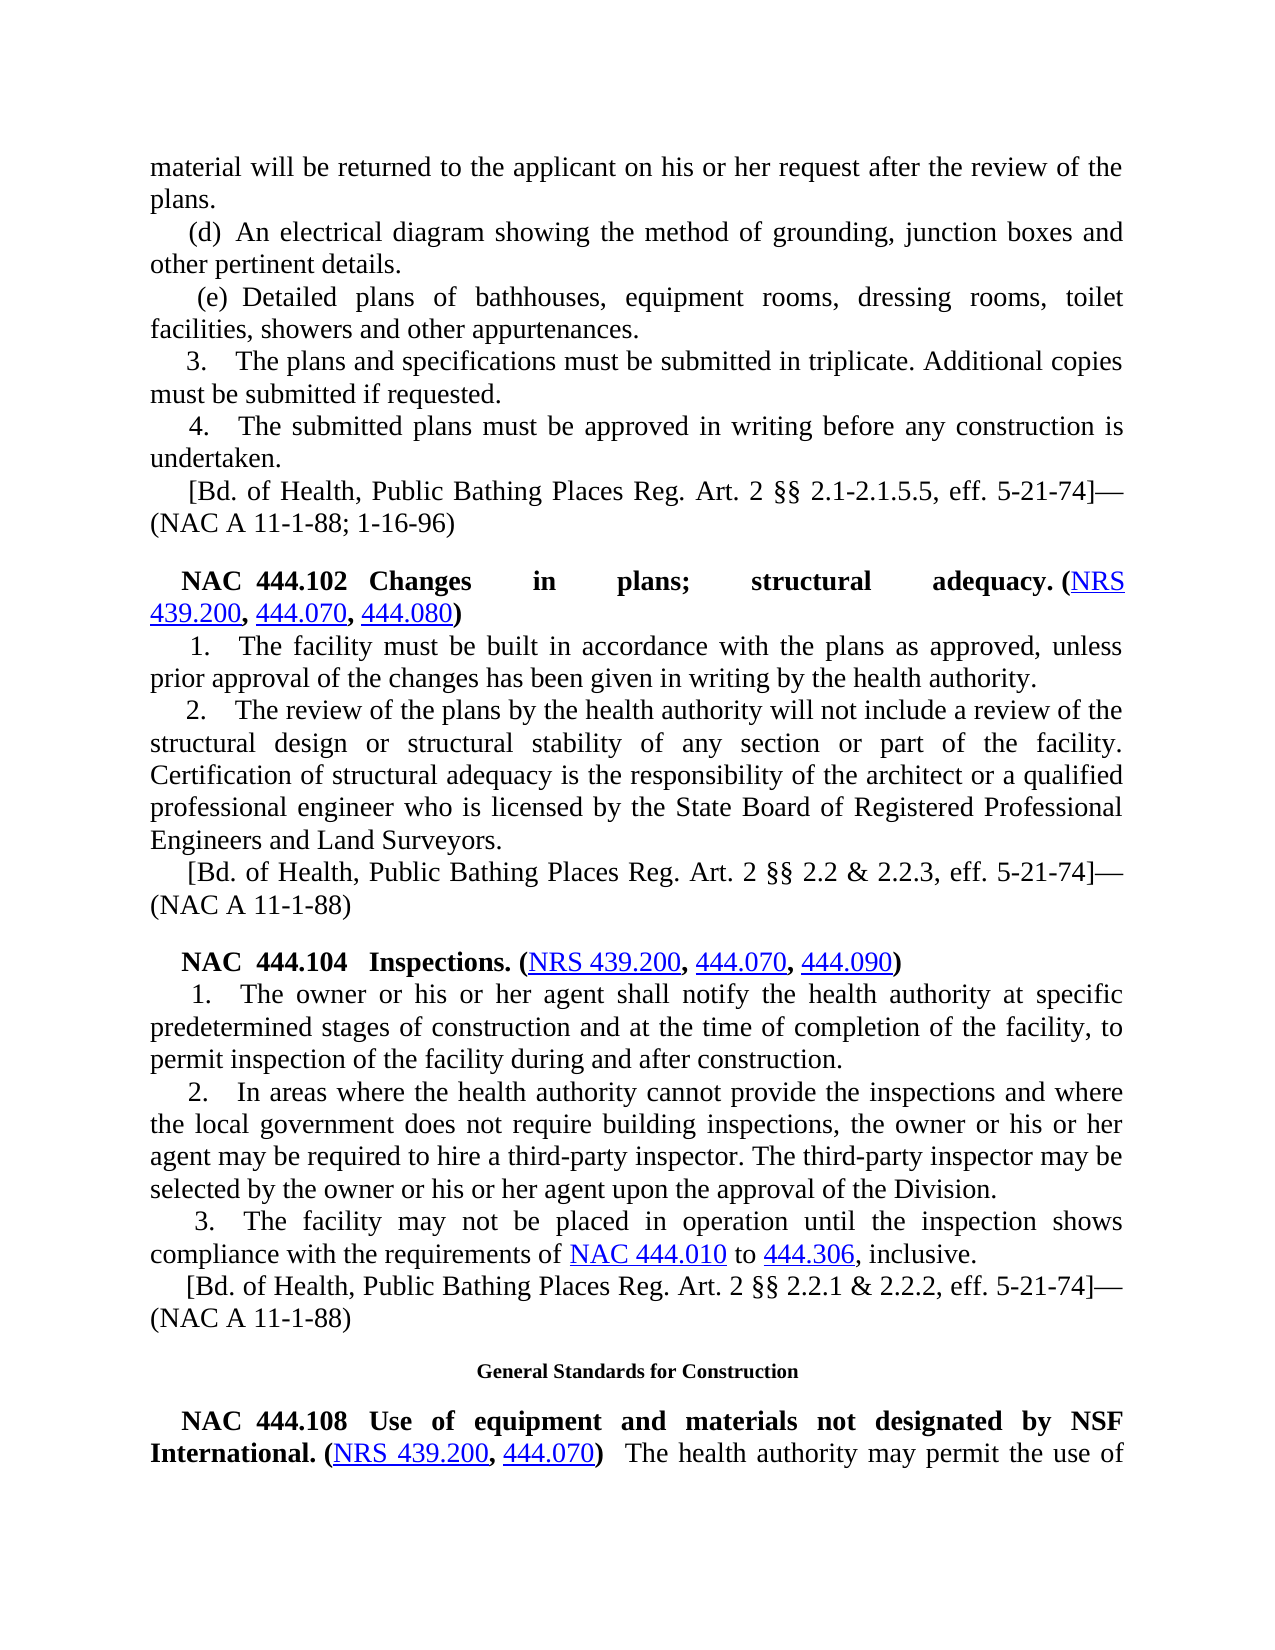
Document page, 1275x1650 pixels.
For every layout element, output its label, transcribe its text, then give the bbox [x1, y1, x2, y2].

text [Bd. of Health, Public Bathing Places Reg. Art. 2 §§ 2.1-2.1.5.5, eff. 5-21-74]—(NAC A 11-1-88; 1-16-96) [150, 474, 1125, 539]
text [150, 150, 1125, 215]
text 4. The submitted plans must be approved in writing before any construction is undertaken. [150, 409, 1125, 474]
text (d) An electrical diagram showing the method of grounding, junction boxes and other pertinent details. [150, 215, 1125, 279]
text 1. The owner or his or her agent shall notify the health authority at specific predetermined stages of construction and at the time of completion of the facility, to permit inspection of the facility during and after construction. [150, 977, 1125, 1075]
text NAC 444.102 Changes in plans; structural adequacy. (NRS 439.200, 444.070, 444.080) [150, 564, 1125, 628]
text 2. The review of the plans by the health authority will not include a review of the structural design or structural stability of any section or part of the facility. Certification of structural adequacy is the responsibility of the architect or a qualified professional engineer who is licensed by the State Board of Registered Professional Engineers and Land Surveyors. [150, 693, 1125, 855]
text 3. The plans and specifications must be submitted in triplicate. Additional copies must be submitted if requested. [150, 344, 1125, 409]
text 3. The facility may not be placed in operation until the inspection shows compliance with the requirements of NAC 444.010 to 444.306, inclusive. [150, 1204, 1125, 1269]
text General Standards for Construction [150, 1359, 1125, 1383]
text 1. The facility must be built in accordance with the plans as approved, unless prior approval of the changes has been given in writing by the health authority. [150, 628, 1125, 693]
text NAC 444.104 Inspections. (NRS 439.200, 444.070, 444.090) [150, 945, 1125, 977]
text [Bd. of Health, Public Bathing Places Reg. Art. 2 §§ 2.2.1 & 2.2.2, eff. 5-21-74]—(NAC A 11-1-88) [150, 1269, 1125, 1334]
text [150, 1404, 1125, 1468]
text (e) Detailed plans of bathhouses, equipment rooms, dressing rooms, toilet facilities, showers and other appurtenances. [150, 279, 1125, 344]
text 2. In areas where the health authority cannot provide the inspections and where the local government does not require building inspections, the owner or his or her agent may be required to hire a third-party inspector. The third-party inspector may be selected by the owner or his or her agent upon the approval of the Division. [150, 1075, 1125, 1204]
text [Bd. of Health, Public Bathing Places Reg. Art. 2 §§ 2.2 & 2.2.3, eff. 5-21-74]—(NAC A 11-1-88) [150, 855, 1125, 920]
